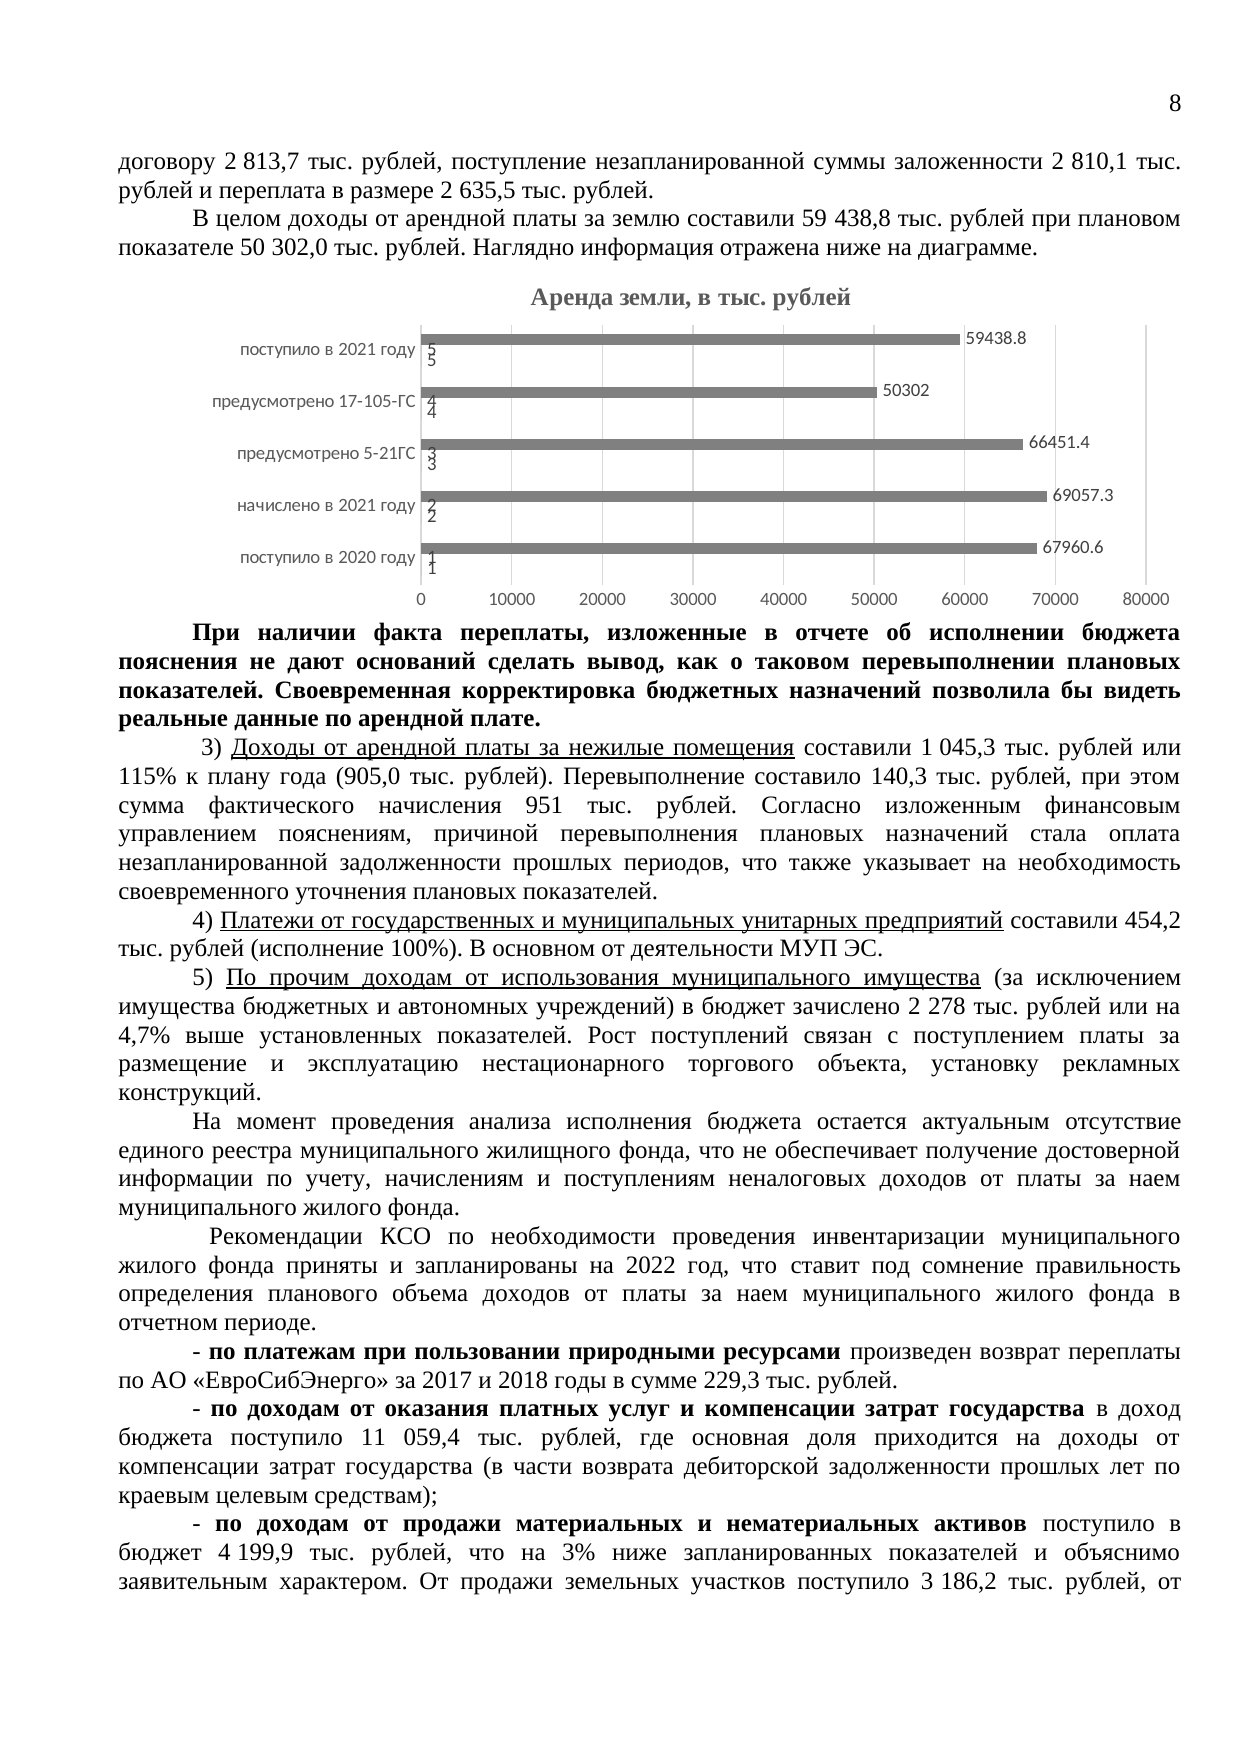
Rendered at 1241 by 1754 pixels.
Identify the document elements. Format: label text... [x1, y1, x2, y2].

text - по доходам от оказания платных услуг и компенсации затрат государства в доход бюджета поступило 11 059,4 тыс. рублей, где основная доля приходится на доходы от компенсации затрат государства (в части возврата дебиторской задолженности прошлых лет по краевым целевым средствам); [118, 1393, 1181, 1508]
text 3) Доходы от арендной платы за нежилые помещения составили 1 045,3 тыс. рублей или 115% к плану года (905,0 тыс. рублей). Перевыполнение составило 140,3 тыс. рублей, при этом сумма фактического начисления 951 тыс. рублей. Согласно изложенным финансовым управлением пояснениям, причиной перевыполнения плановых назначений стала оплата незапланированной задолженности прошлых периодов, что также указывает на необходимость своевременного уточнения плановых показателей. [118, 732, 1181, 905]
text В целом доходы от арендной платы за землю составили 59 438,8 тыс. рублей при плановом показателе 50 302,0 тыс. рублей. Наглядно информация отражена ниже на диаграмме. [118, 203, 1181, 261]
text 5) По прочим доходам от использования муниципального имущества (за исключением имущества бюджетных и автономных учреждений) в бюджет зачислено 2 278 тыс. рублей или на 4,7% выше установленных показателей. Рост поступлений связан с поступлением платы за размещение и эксплуатацию нестационарного торгового объекта, установку рекламных конструкций. [118, 962, 1181, 1106]
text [118, 146, 1181, 203]
text На момент проведения анализа исполнения бюджета остается актуальным отсутствие единого реестра муниципального жилищного фонда, что не обеспечивает получение достоверной информации по учету, начислениям и поступлениям неналоговых доходов от платы за наем муниципального жилого фонда. [118, 1106, 1181, 1221]
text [118, 1508, 1181, 1595]
text При наличии факта переплаты, изложенные в отчете об исполнении бюджета пояснения не дают оснований сделать вывод, как о таковом перевыполнении плановых показателей. Своевременная корректировка бюджетных назначений позволила бы видеть реальные данные по арендной плате. [118, 617, 1181, 732]
text - по платежам при пользовании природными ресурсами произведен возврат переплаты по АО «ЕвроСибЭнерго» за 2017 и 2018 годы в сумме 229,3 тыс. рублей. [118, 1336, 1181, 1393]
text Рекомендации КСО по необходимости проведения инвентаризации муниципального жилого фонда приняты и запланированы на 2022 год, что ставит под сомнение правильность определения планового объема доходов от платы за наем муниципального жилого фонда в отчетном периоде. [118, 1221, 1181, 1336]
text 4) Платежи от государственных и муниципальных унитарных предприятий составили 454,2 тыс. рублей (исполнение 100%). В основном от деятельности МУП ЭС. [118, 905, 1181, 962]
